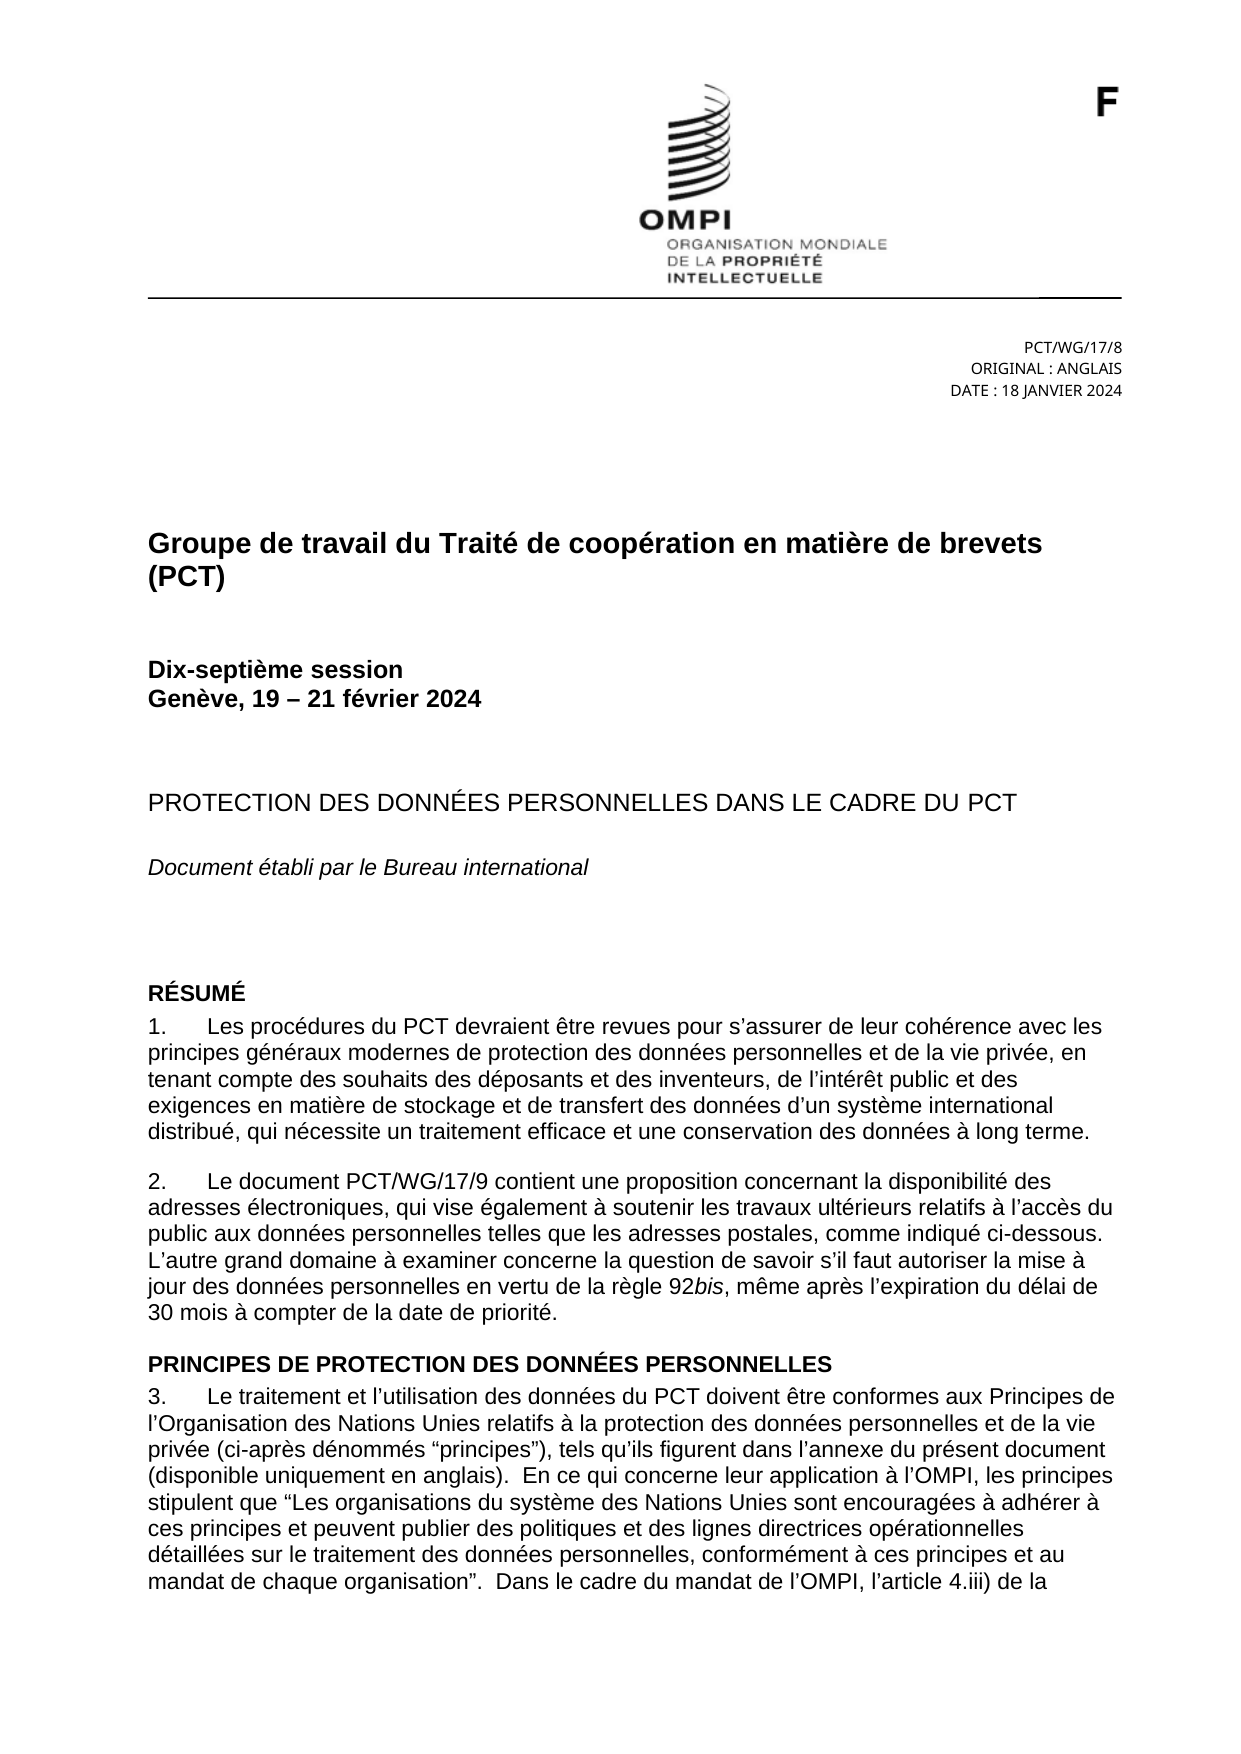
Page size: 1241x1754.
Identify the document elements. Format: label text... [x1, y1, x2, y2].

text Le document PCT/WG/17/9 contient une proposition concernant la disponibilité des adresses électroniques, qui vise également à soutenir les travaux ultérieurs relatifs à l’accès du public aux données personnelles telles que les adresses postales, comme indiqué ci-dessous. L’autre grand domaine à examiner concerne la question de savoir s’il faut autoriser la mise à jour des données personnelles en vertu de la règle 92bis, même après l’expiration du délai de 30 mois à compter de la date de priorité. [148, 1168, 1122, 1326]
text Groupe de travail du Traité de coopération en matière de brevets (PCT) [148, 526, 1122, 593]
text Genève, 19 – 21 février 2024 [148, 684, 1122, 713]
text date : 18 janvier 2024 [148, 379, 1122, 401]
text Original : anglais [148, 358, 1122, 379]
subtitle Principes de protection des données personnelles [148, 1351, 1122, 1377]
text Document établi par le Bureau international [148, 854, 1122, 880]
text Protection des données personnelles dans le cadre du PCT [148, 788, 1122, 816]
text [148, 1383, 1122, 1594]
picture [638, 79, 1123, 298]
text Dix-septième session [148, 655, 1122, 684]
subtitle Résumé [148, 980, 1122, 1007]
text Les procédures du PCT devraient être revues pour s’assurer de leur cohérence avec les principes généraux modernes de protection des données personnelles et de la vie privée, en tenant compte des souhaits des déposants et des inventeurs, de l’intérêt public et des exigences en matière de stockage et de transfert des données d’un système international distribué, qui nécessite un traitement efficace et une conservation des données à long terme. [148, 1013, 1122, 1145]
text pct/wg/17/8 [148, 337, 1122, 358]
